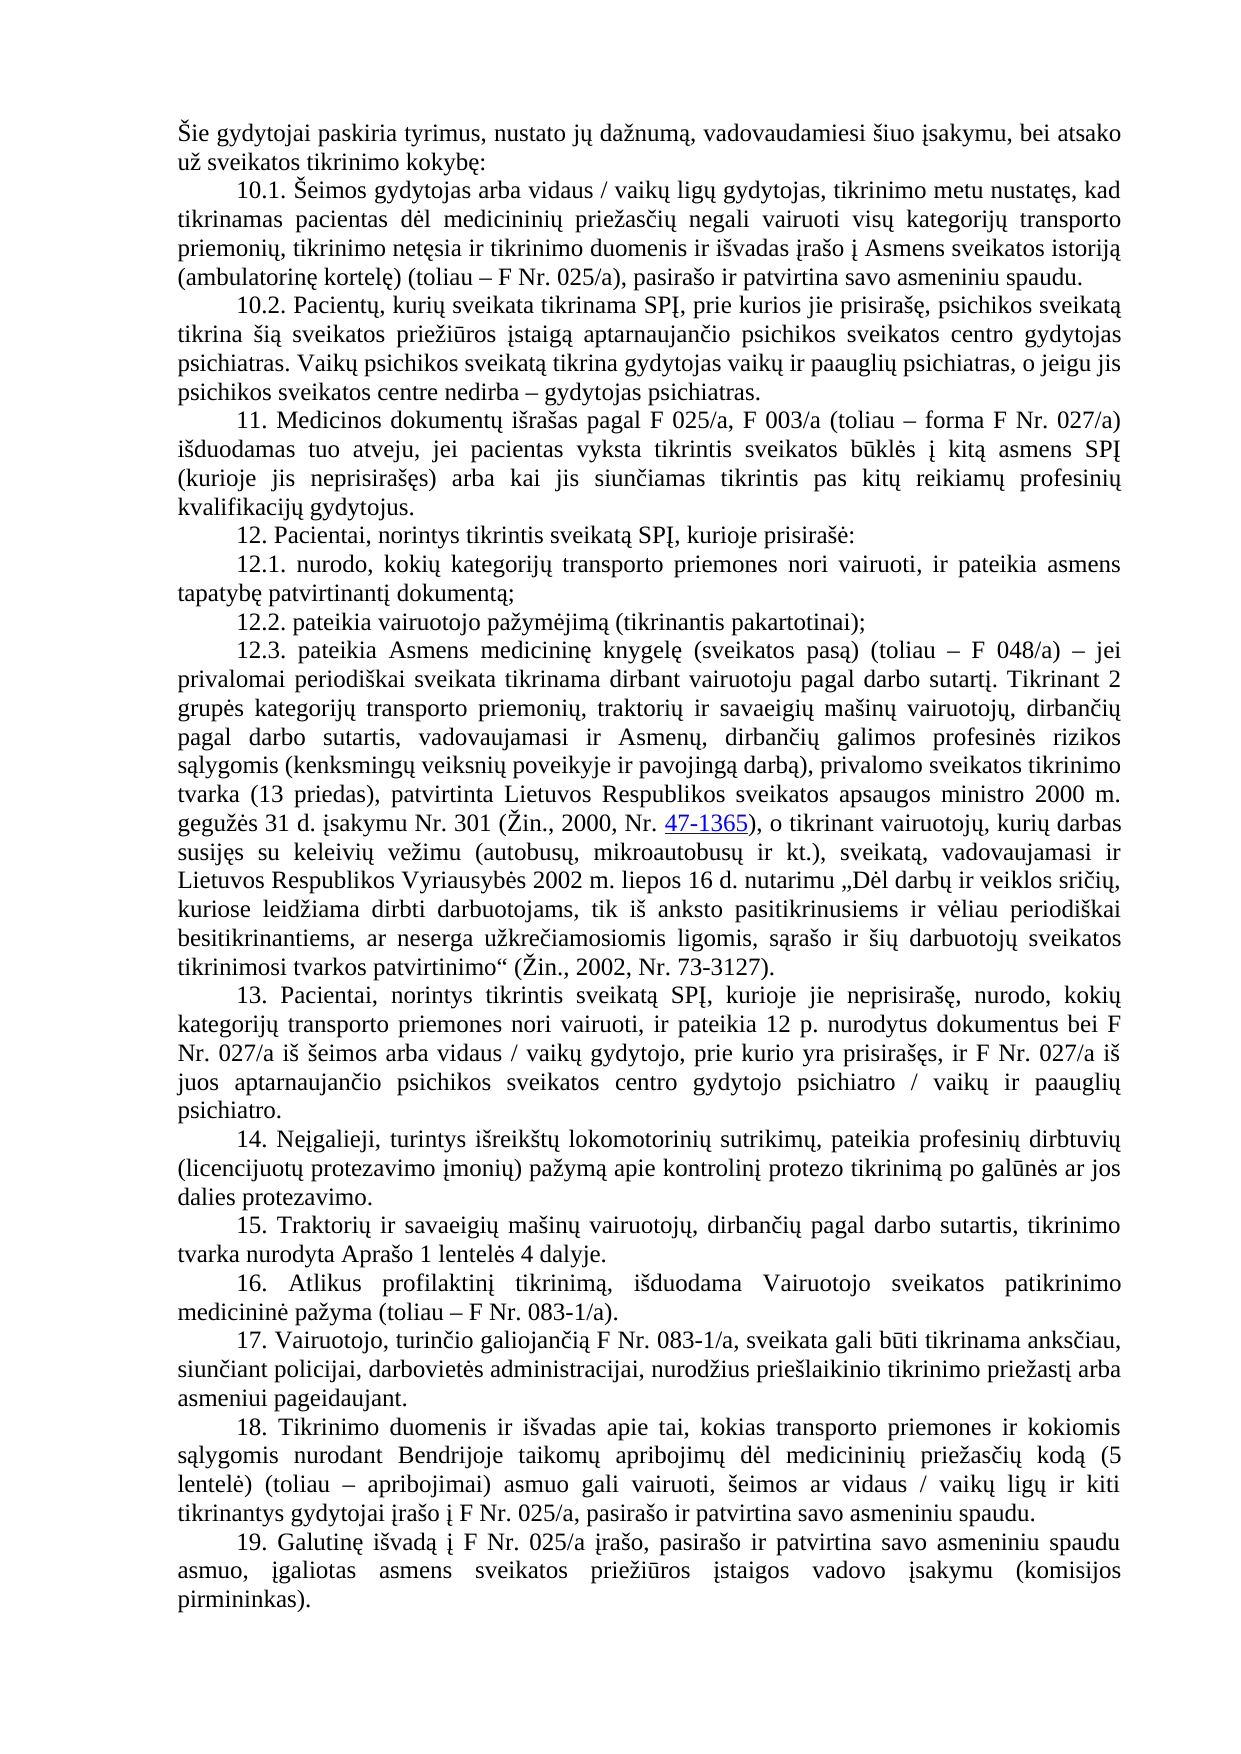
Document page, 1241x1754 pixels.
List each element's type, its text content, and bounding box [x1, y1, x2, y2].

text 12.2. pateikia vairuotojo pažymėjimą (tikrinantis pakartotinai); [177, 607, 1122, 636]
text 12.1. nurodo, kokių kategorijų transporto priemones nori vairuoti, ir pateikia asmens tapatybę patvirtinantį dokumentą; [177, 549, 1122, 607]
text 19. Galutinę išvadą į F Nr. 025/a įrašo, pasirašo ir patvirtina savo asmeniniu spaudu asmuo, įgaliotas asmens sveikatos priežiūros įstaigos vadovo įsakymu (komisijos pirmininkas). [177, 1527, 1122, 1613]
text 17. Vairuotojo, turinčio galiojančią F Nr. 083-1/a, sveikata gali būti tikrinama anksčiau, siunčiant policijai, darbovietės administracijai, nurodžius priešlaikinio tikrinimo priežastį arba asmeniui pageidaujant. [177, 1326, 1122, 1412]
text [177, 118, 1122, 176]
text 13. Pacientai, norintys tikrintis sveikatą SPĮ, kurioje jie neprisirašę, nurodo, kokių kategorijų transporto priemones nori vairuoti, ir pateikia 12 p. nurodytus dokumentus bei F Nr. 027/a iš šeimos arba vidaus / vaikų gydytojo, prie kurio yra prisirašęs, ir F Nr. 027/a iš juos aptarnaujančio psichikos sveikatos centro gydytojo psichiatro / vaikų ir paauglių psichiatro. [177, 981, 1122, 1124]
text 14. Neįgalieji, turintys išreikštų lokomotorinių sutrikimų, pateikia profesinių dirbtuvių (licencijuotų protezavimo įmonių) pažymą apie kontrolinį protezo tikrinimą po galūnės ar jos dalies protezavimo. [177, 1124, 1122, 1211]
text 15. Traktorių ir savaeigių mašinų vairuotojų, dirbančių pagal darbo sutartis, tikrinimo tvarka nurodyta Aprašo 1 lentelės 4 dalyje. [177, 1211, 1122, 1268]
text 11. Medicinos dokumentų išrašas pagal F 025/a, F 003/a (toliau – forma F Nr. 027/a) išduodamas tuo atveju, jei pacientas vyksta tikrintis sveikatos būklės į kitą asmens SPĮ (kurioje jis neprisirašęs) arba kai jis siunčiamas tikrintis pas kitų reikiamų profesinių kvalifikacijų gydytojus. [177, 406, 1122, 521]
text 12. Pacientai, norintys tikrintis sveikatą SPĮ, kurioje prisirašė: [177, 521, 1122, 549]
text 10.1. Šeimos gydytojas arba vidaus / vaikų ligų gydytojas, tikrinimo metu nustatęs, kad tikrinamas pacientas dėl medicininių priežasčių negali vairuoti visų kategorijų transporto priemonių, tikrinimo netęsia ir tikrinimo duomenis ir išvadas įrašo į Asmens sveikatos istoriją (ambulatorinę kortelę) (toliau – F Nr. 025/a), pasirašo ir patvirtina savo asmeniniu spaudu. [177, 176, 1122, 291]
text 10.2. Pacientų, kurių sveikata tikrinama SPĮ, prie kurios jie prisirašę, psichikos sveikatą tikrina šią sveikatos priežiūros įstaigą aptarnaujančio psichikos sveikatos centro gydytojas psichiatras. Vaikų psichikos sveikatą tikrina gydytojas vaikų ir paauglių psichiatras, o jeigu jis psichikos sveikatos centre nedirba – gydytojas psichiatras. [177, 291, 1122, 406]
text 16. Atlikus profilaktinį tikrinimą, išduodama Vairuotojo sveikatos patikrinimo medicininė pažyma (toliau – F Nr. 083-1/a). [177, 1268, 1122, 1326]
text 18. Tikrinimo duomenis ir išvadas apie tai, kokias transporto priemones ir kokiomis sąlygomis nurodant Bendrijoje taikomų apribojimų dėl medicininių priežasčių kodą (5 lentelė) (toliau – apribojimai) asmuo gali vairuoti, šeimos ar vidaus / vaikų ligų ir kiti tikrinantys gydytojai įrašo į F Nr. 025/a, pasirašo ir patvirtina savo asmeniniu spaudu. [177, 1412, 1122, 1527]
text 12.3. pateikia Asmens medicininę knygelę (sveikatos pasą) (toliau – F 048/a) – jei privalomai periodiškai sveikata tikrinama dirbant vairuotoju pagal darbo sutartį. Tikrinant 2 grupės kategorijų transporto priemonių, traktorių ir savaeigių mašinų vairuotojų, dirbančių pagal darbo sutartis, vadovaujamasi ir Asmenų, dirbančių galimos profesinės rizikos sąlygomis (kenksmingų veiksnių poveikyje ir pavojingą darbą), privalomo sveikatos tikrinimo tvarka (13 priedas), patvirtinta Lietuvos Respublikos sveikatos apsaugos ministro 2000 m. gegužės 31 d. įsakymu Nr. 301 (Žin., 2000, Nr. 47-1365), o tikrinant vairuotojų, kurių darbas susijęs su keleivių vežimu (autobusų, mikroautobusų ir kt.), sveikatą, vadovaujamasi ir Lietuvos Respublikos Vyriausybės 2002 m. liepos 16 d. nutarimu „Dėl darbų ir veiklos sričių, kuriose leidžiama dirbti darbuotojams, tik iš anksto pasitikrinusiems ir vėliau periodiškai besitikrinantiems, ar neserga užkrečiamosiomis ligomis, sąrašo ir šių darbuotojų sveikatos tikrinimosi tvarkos patvirtinimo“ (Žin., 2002, Nr. 73-3127). [177, 636, 1122, 981]
